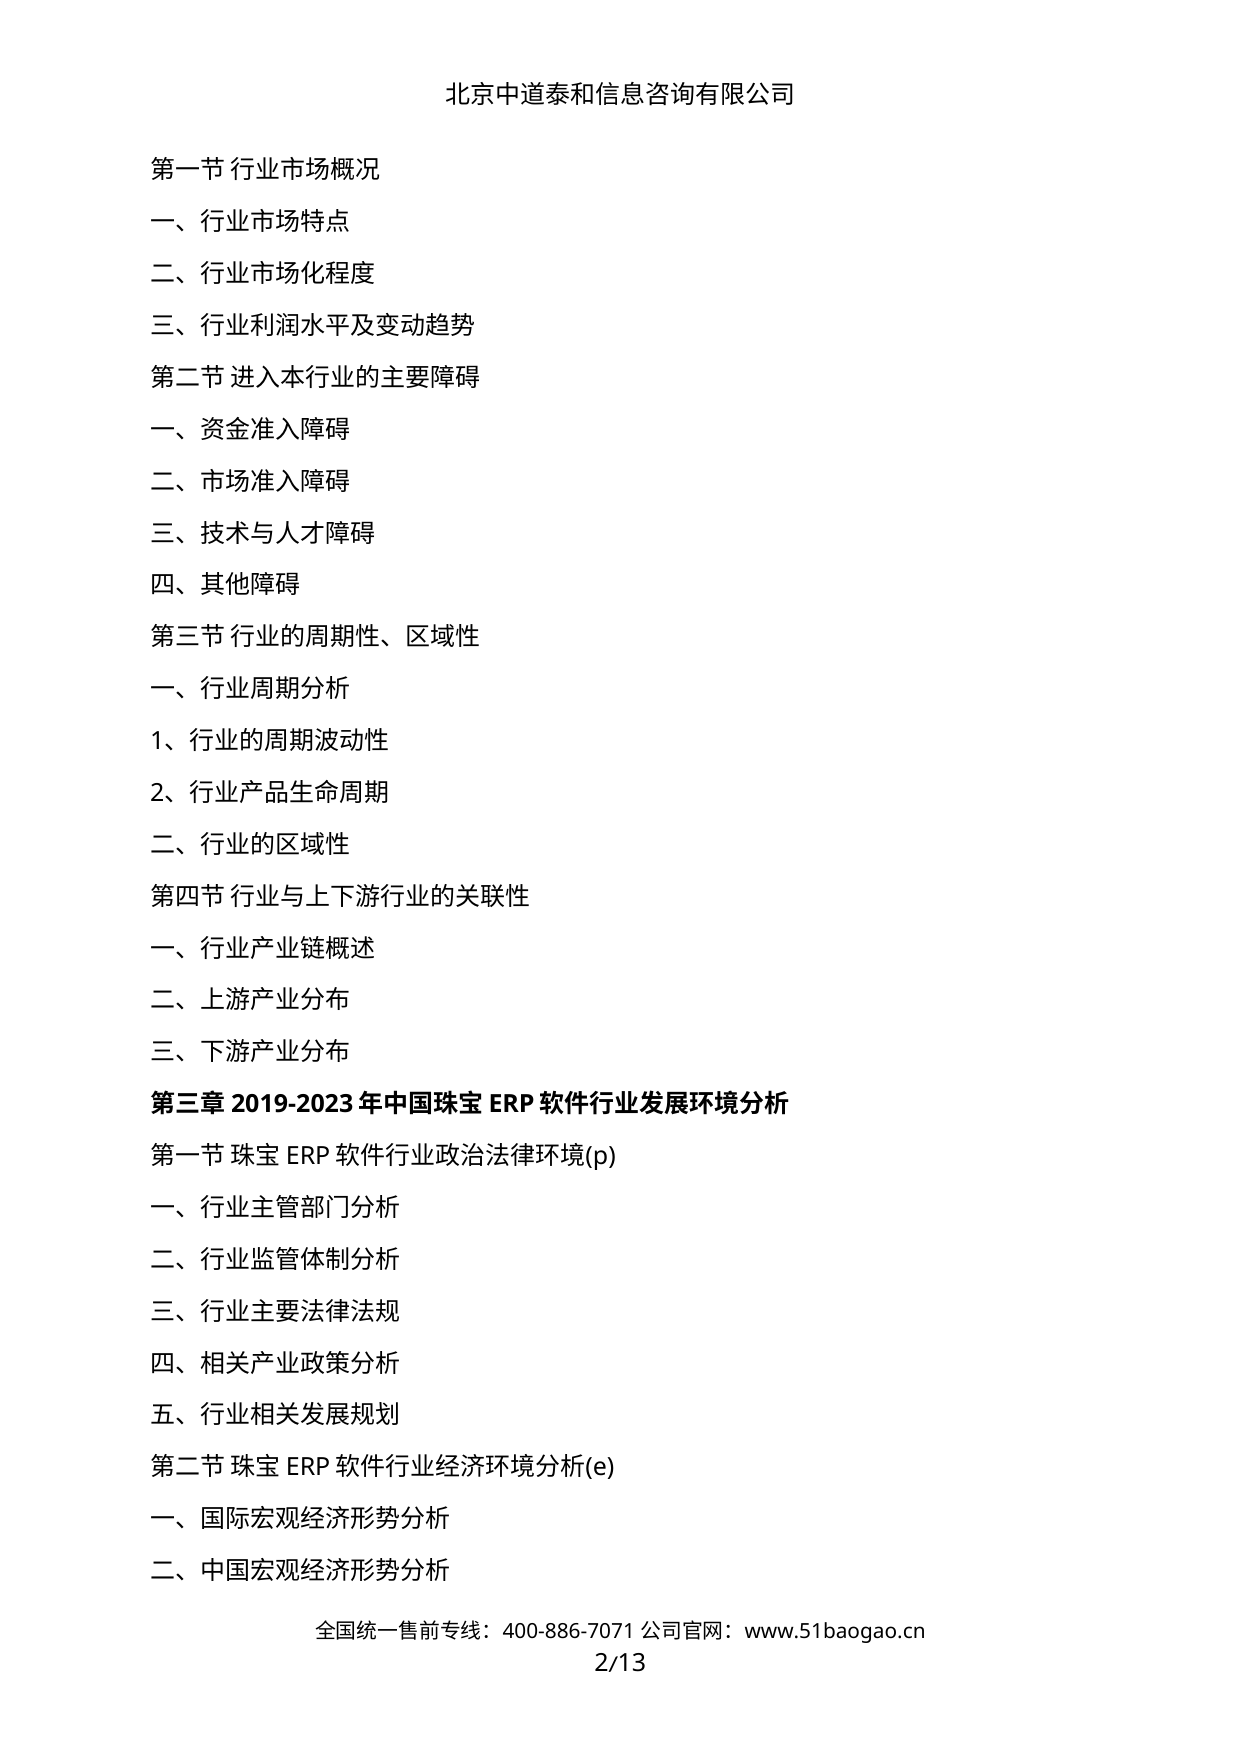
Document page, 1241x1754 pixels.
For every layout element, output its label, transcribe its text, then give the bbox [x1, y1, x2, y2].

text 四、相关产业政策分析 [150, 1343, 1090, 1379]
text 二、上游产业分布 [150, 980, 1090, 1016]
text 五、行业相关发展规划 [150, 1395, 1090, 1431]
text 第三节 行业的周期性、区域性 [150, 617, 1090, 653]
text 一、资金准入障碍 [150, 409, 1090, 446]
text 三、行业主要法律法规 [150, 1291, 1090, 1327]
text 二、行业监管体制分析 [150, 1239, 1090, 1276]
text 四、其他障碍 [150, 565, 1090, 601]
text 第三章 2019-2023年中国珠宝ERP软件行业发展环境分析 [150, 1084, 1090, 1120]
text 三、行业利润水平及变动趋势 [150, 306, 1090, 342]
text 二、中国宏观经济形势分析 [150, 1551, 1090, 1587]
text 第一节 珠宝ERP软件行业政治法律环境(p) [150, 1136, 1090, 1172]
text 一、行业产业链概述 [150, 928, 1090, 964]
text 2、行业产品生命周期 [150, 772, 1090, 809]
text 第二节 进入本行业的主要障碍 [150, 357, 1090, 394]
text 二、行业的区域性 [150, 824, 1090, 861]
text 第四节 行业与上下游行业的关联性 [150, 876, 1090, 912]
text 第一节 行业市场概况 [150, 150, 1090, 186]
text 一、国际宏观经济形势分析 [150, 1499, 1090, 1535]
text 三、下游产业分布 [150, 1032, 1090, 1068]
text 二、市场准入障碍 [150, 461, 1090, 497]
text 二、行业市场化程度 [150, 254, 1090, 290]
text 一、行业市场特点 [150, 202, 1090, 238]
text 1、行业的周期波动性 [150, 721, 1090, 757]
text 一、行业周期分析 [150, 669, 1090, 705]
text 一、行业主管部门分析 [150, 1187, 1090, 1224]
text 第二节 珠宝ERP软件行业经济环境分析(e) [150, 1447, 1090, 1483]
text 三、技术与人才障碍 [150, 513, 1090, 549]
